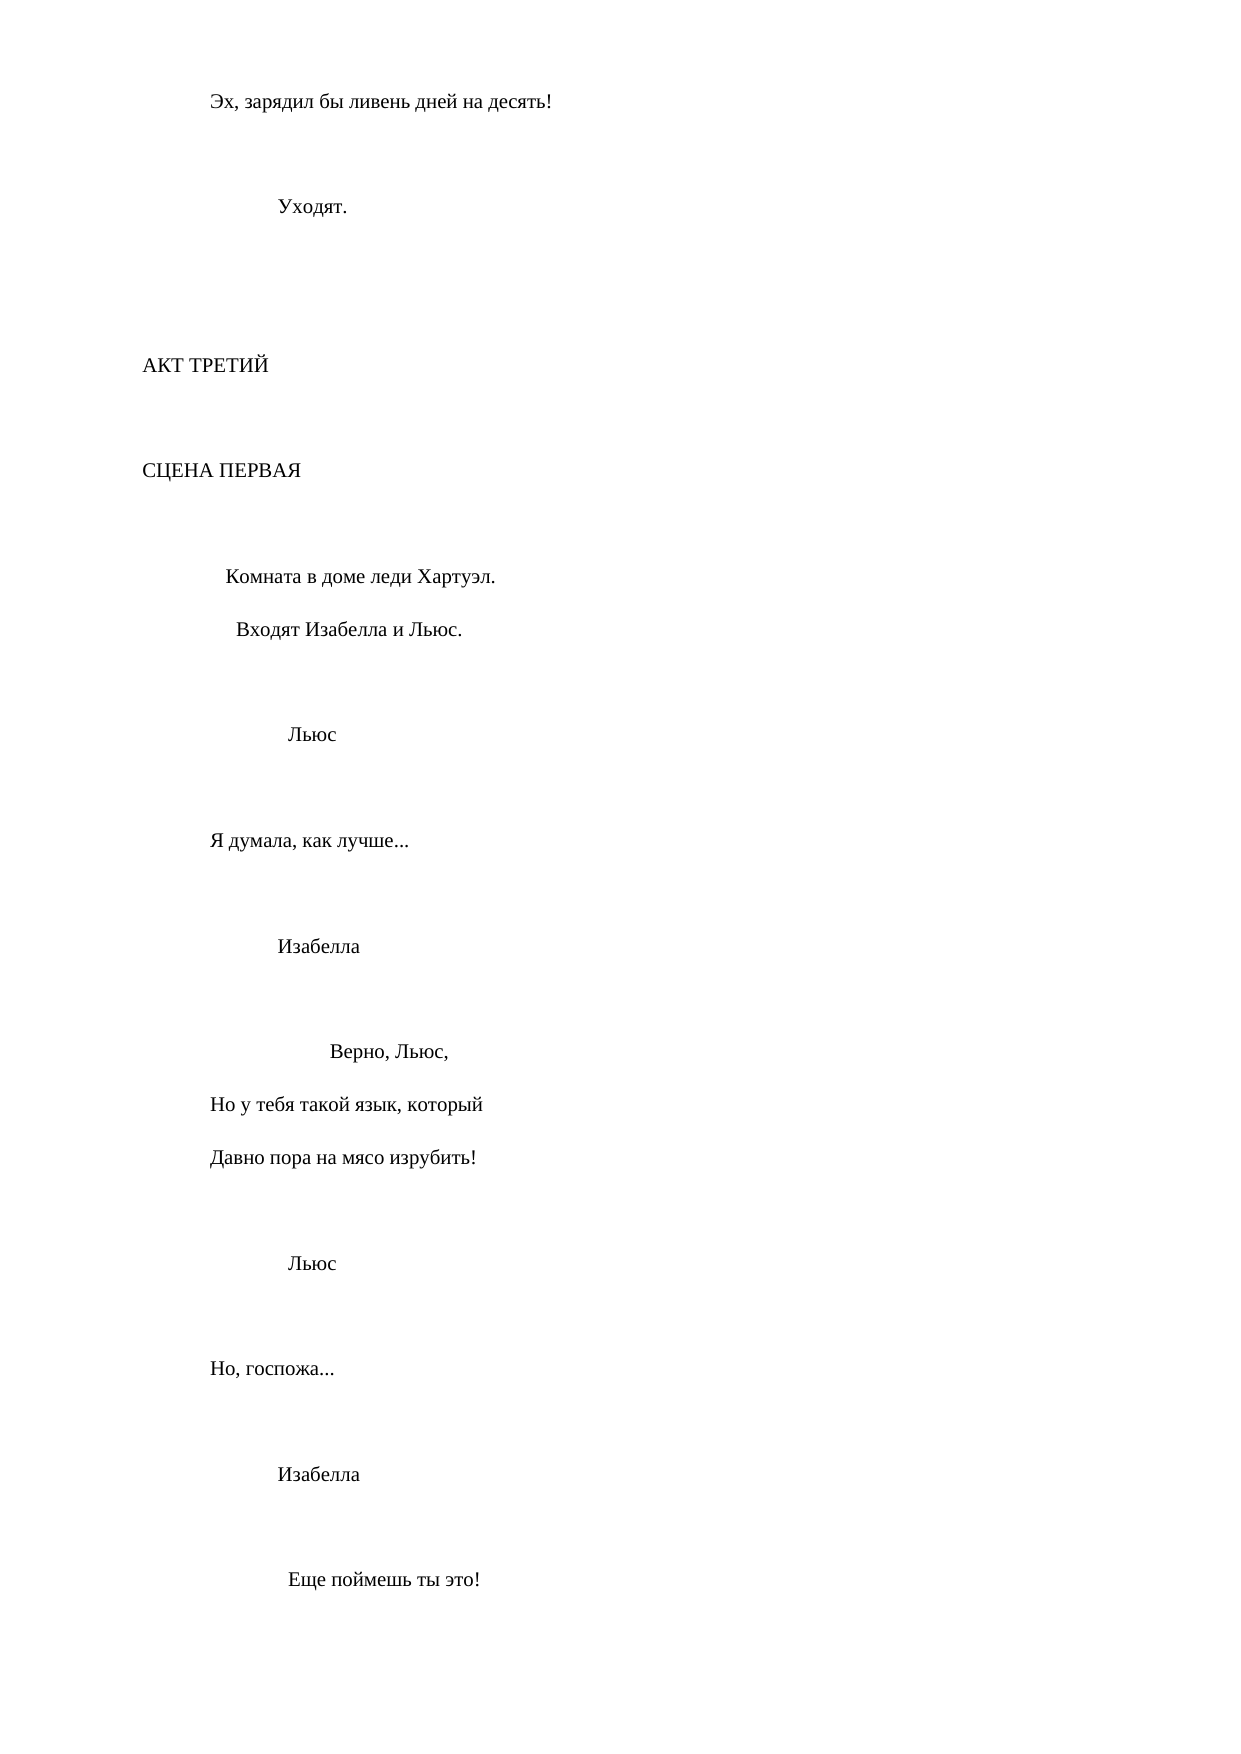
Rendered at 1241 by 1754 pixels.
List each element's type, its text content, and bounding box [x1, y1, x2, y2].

text Уходят. [100, 194, 1146, 247]
text Но, госпожа... [100, 1356, 1146, 1409]
text Льюс [100, 1251, 1146, 1303]
text Входят Изабелла и Льюс. [100, 617, 1146, 669]
text Изабелла [100, 1462, 1146, 1514]
text Я думала, как лучше... [100, 828, 1146, 881]
text Но у тебя такой язык, который [100, 1092, 1146, 1145]
text СЦЕНА ПЕРВАЯ [100, 458, 1146, 511]
text Изабелла [100, 934, 1146, 986]
text Эх, зарядил бы ливень дней на десять! [100, 89, 1146, 141]
text Комната в доме леди Хартуэл. [100, 564, 1146, 617]
text Давно пора на мясо изрубить! [100, 1145, 1146, 1198]
text Льюс [100, 722, 1146, 775]
text Еще поймешь ты это! [100, 1567, 1146, 1620]
text АКТ ТРЕТИЙ [100, 353, 1146, 406]
text Верно, Льюс, [100, 1039, 1146, 1092]
